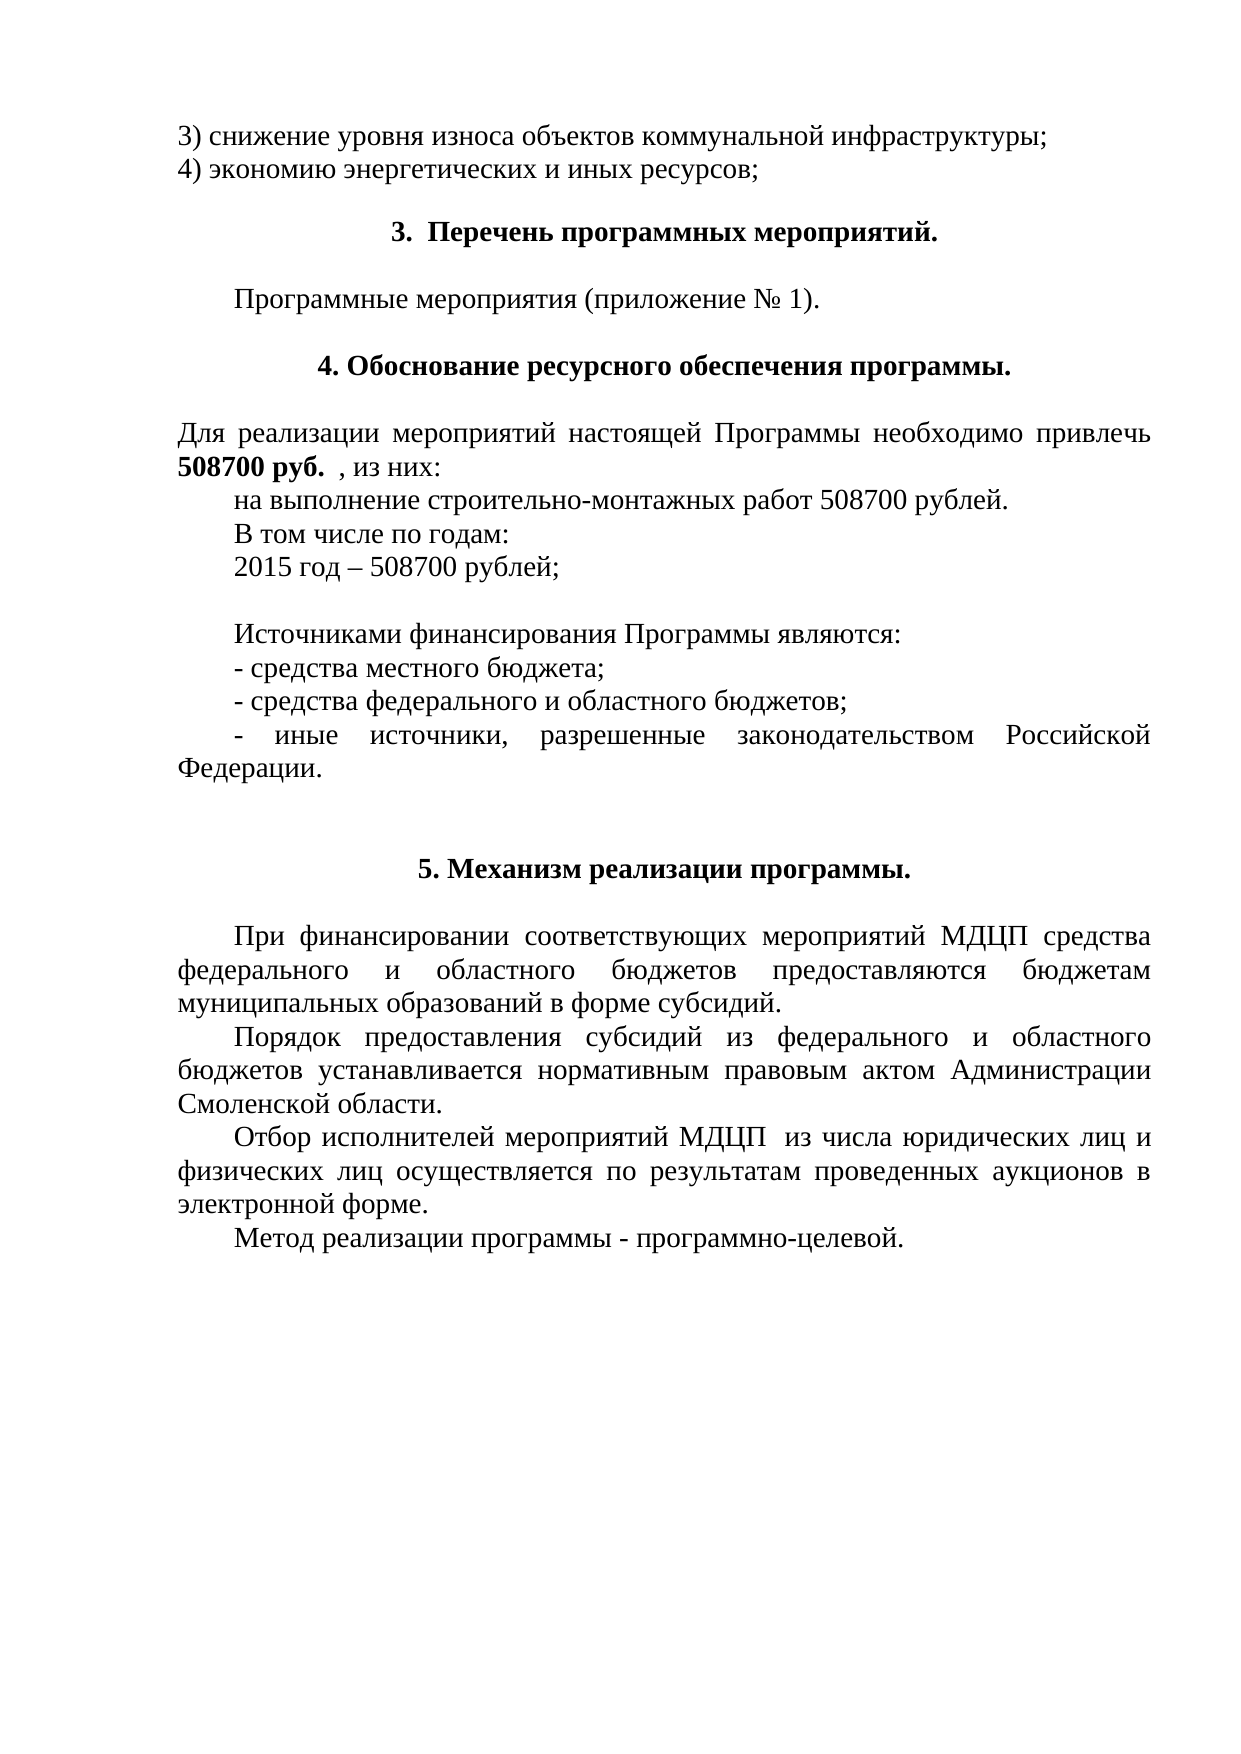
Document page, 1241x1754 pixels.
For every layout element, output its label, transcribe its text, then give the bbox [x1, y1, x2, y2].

text - средства местного бюджета; [177, 650, 1152, 683]
text 2015 год – 508700 рублей; [177, 549, 1152, 583]
text Порядок предоставления субсидий из федерального и областного бюджетов устанавливается нормативным правовым актом Администрации Смоленской области. [177, 1019, 1152, 1119]
text 4) экономию энергетических и иных ресурсов; [177, 152, 1152, 185]
text на выполнение строительно-монтажных работ 508700 рублей. [177, 482, 1152, 516]
text Метод реализации программы - программно-целевой. [233, 1220, 1152, 1254]
text Отбор исполнителей мероприятий МДЦП из числа юридических лиц и физических лиц осуществляется по результатам проведенных аукционов в электронной форме. [177, 1119, 1152, 1220]
text Программные мероприятия (приложение № 1). [233, 281, 1152, 314]
text 3) снижение уровня износа объектов коммунальной инфраструктуры; [177, 118, 1152, 152]
text 4. Обоснование ресурсного обеспечения программы. [177, 348, 1152, 382]
text 3. Перечень программных мероприятий. [177, 214, 1152, 247]
text В том числе по годам: [177, 516, 1152, 549]
text - средства федерального и областного бюджетов; [177, 683, 1152, 717]
text - иные источники, разрешенные законодательством Российской Федерации. [177, 717, 1152, 784]
text При финансировании соответствующих мероприятий МДЦП средства федерального и областного бюджетов предоставляются бюджетам муниципальных образований в форме субсидий. [177, 918, 1152, 1019]
text Источниками финансирования Программы являются: [177, 616, 1152, 650]
text Для реализации мероприятий настоящей Программы необходимо привлечь 508700 руб. , из них: [177, 415, 1152, 482]
text 5. Механизм реализации программы. [177, 851, 1152, 885]
